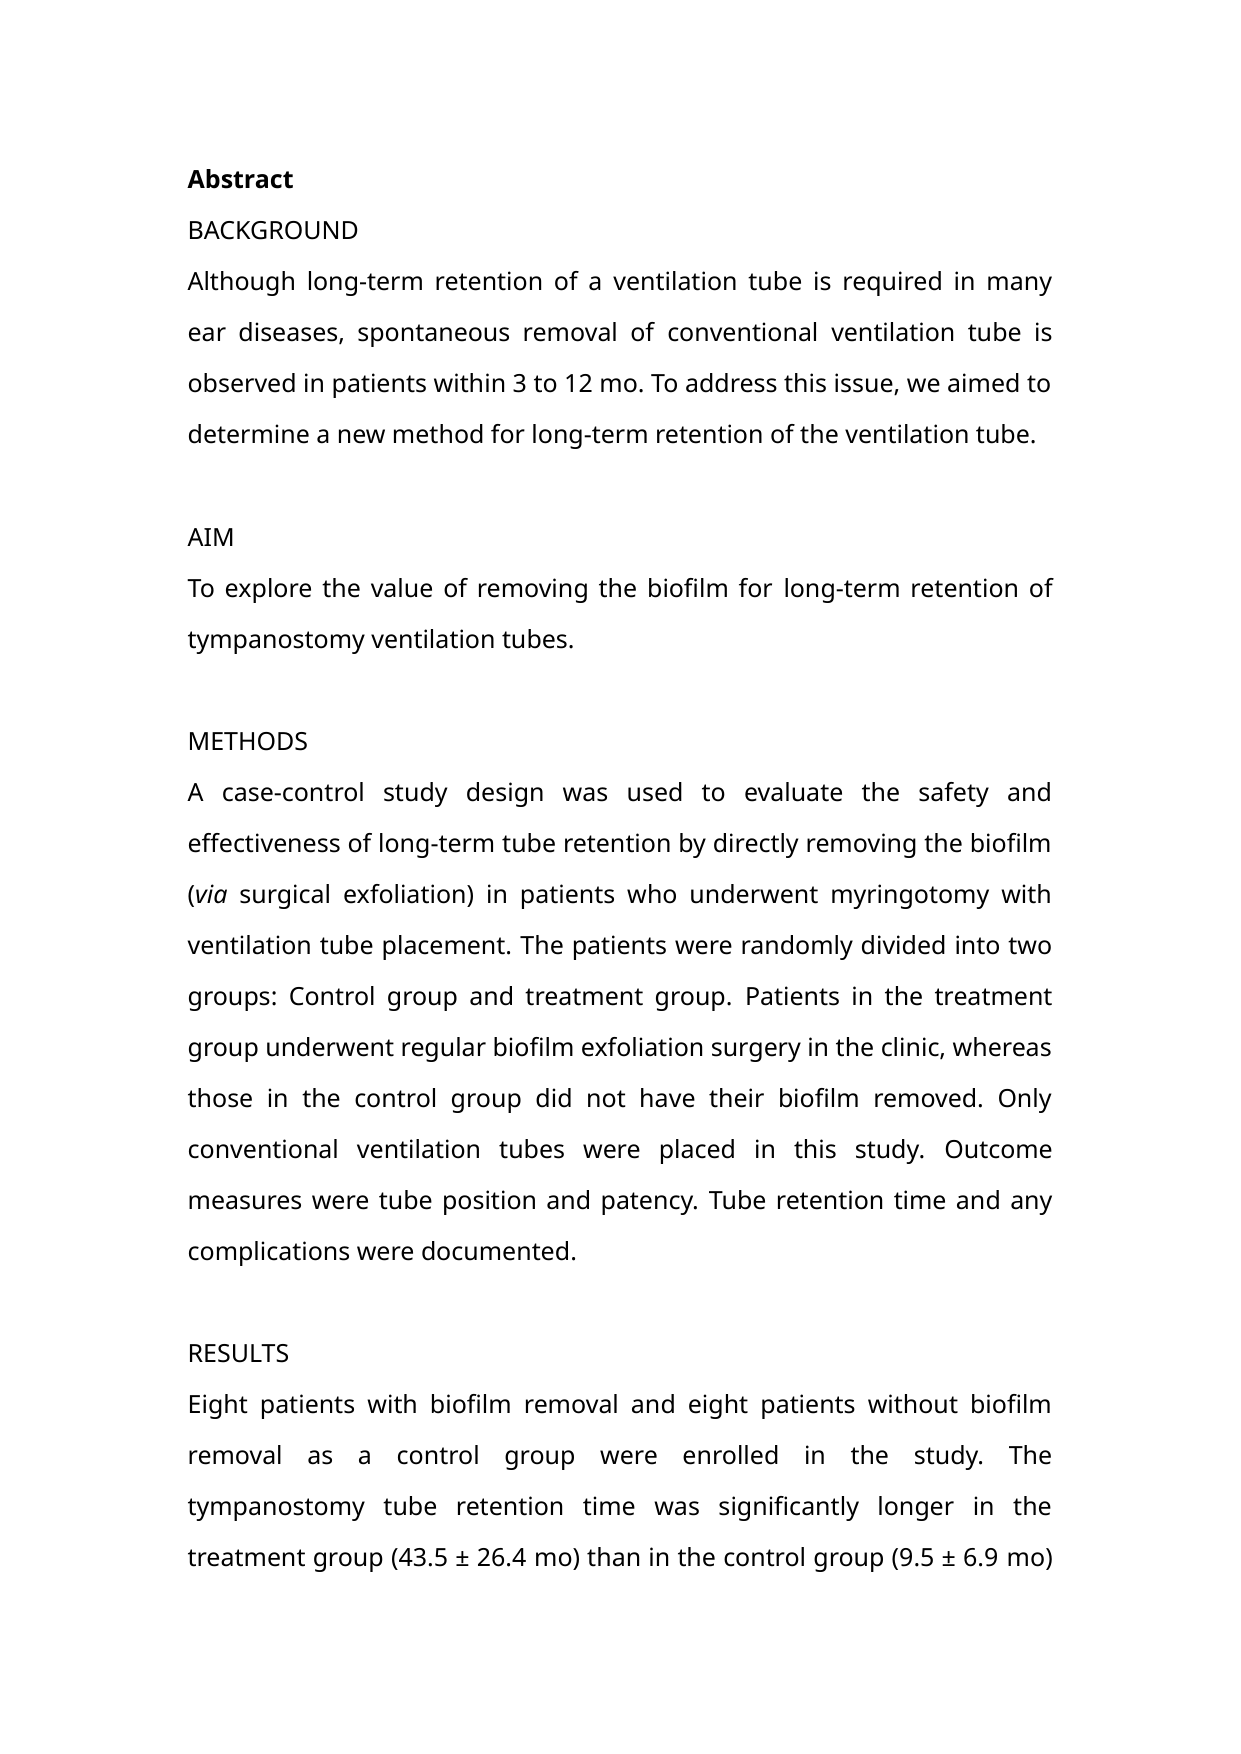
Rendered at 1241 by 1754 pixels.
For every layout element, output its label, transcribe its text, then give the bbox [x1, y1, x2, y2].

text Abstract [187, 162, 1053, 196]
text AIM [187, 519, 1053, 553]
text A case-control study design was used to evaluate the safety and effectiveness of long-term tube retention by directly removing the biofilm (via surgical exfoliation) in patients who underwent myringotomy with ventilation tube placement. The patients were randomly divided into two groups: Control group and treatment group. Patients in the treatment group underwent regular biofilm exfoliation surgery in the clinic, whereas those in the control group did not have their biofilm removed. Only conventional ventilation tubes were placed in this study. Outcome measures were tube position and patency. Tube retention time and any complications were documented. [187, 774, 1053, 1268]
text RESULTS [187, 1336, 1053, 1370]
text METHODS [187, 723, 1053, 757]
text To explore the value of removing the biofilm for long-term retention of tympanostomy ventilation tubes. [187, 570, 1053, 655]
text Although long-term retention of a ventilation tube is required in many ear diseases, spontaneous removal of conventional ventilation tube is observed in patients within 3 to 12 mo. To address this issue, we aimed to determine a new method for long-term retention of the ventilation tube. [187, 264, 1053, 451]
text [187, 1387, 1053, 1574]
text BACKGROUND [187, 213, 1053, 247]
